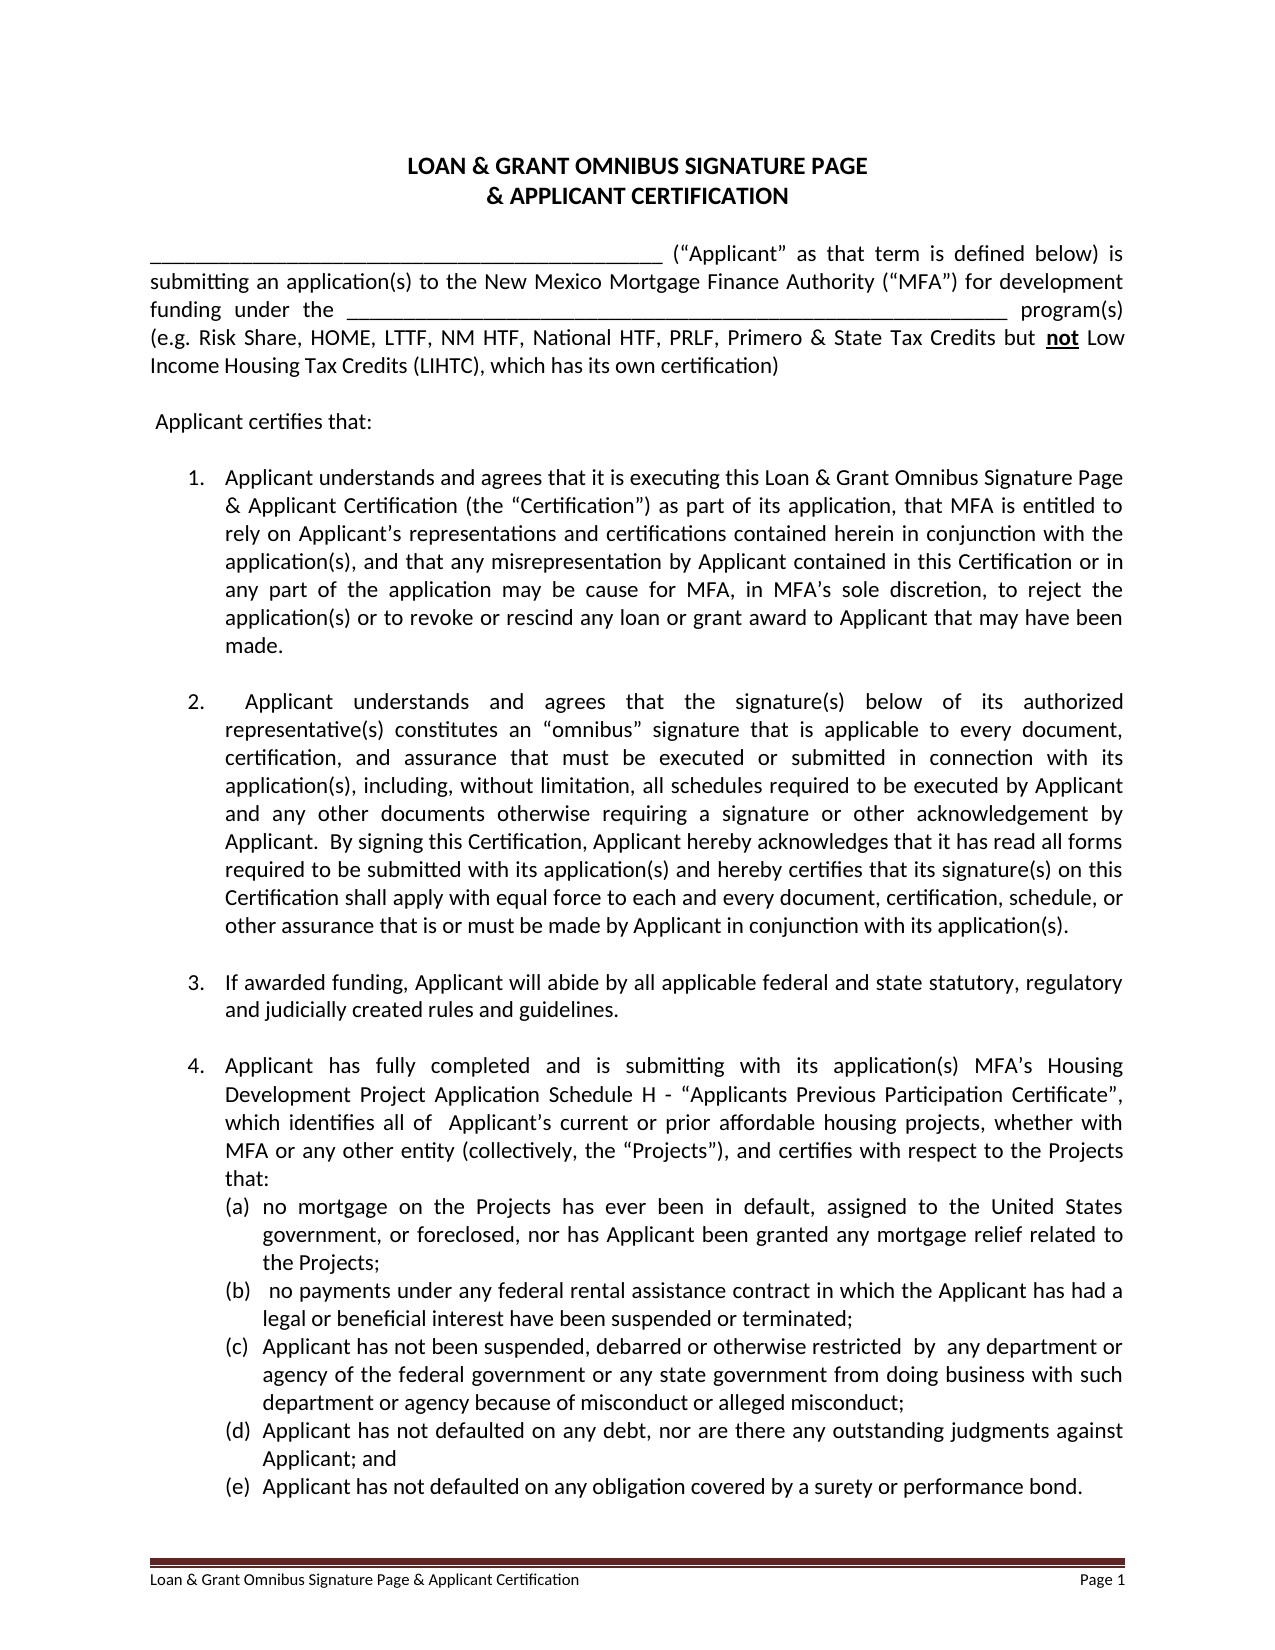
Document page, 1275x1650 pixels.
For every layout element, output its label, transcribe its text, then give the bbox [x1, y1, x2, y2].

list no mortgage on the Projects has ever been in default, assigned to the United States government, or foreclosed, nor has Applicant been granted any mortgage relief related to the Projects; [225, 1192, 1125, 1276]
list Applicant understands and agrees that it is executing this Loan & Grant Omnibus Signature Page & Applicant Certification (the “Certification”) as part of its application, that MFA is entitled to rely on Applicant’s representations and certifications contained herein in conjunction with the application(s), and that any misrepresentation by Applicant contained in this Certification or in any part of the application may be cause for MFA, in MFA’s sole discretion, to reject the application(s) or to revoke or rescind any loan or grant award to Applicant that may have been made. [187, 463, 1125, 659]
list no payments under any federal rental assistance contract in which the Applicant has had a legal or beneficial interest have been suspended or terminated; [225, 1276, 1125, 1332]
text LOAN & GRANT OMNIBUS SIGNATURE PAGE [150, 150, 1125, 181]
text Applicant certifies that: [150, 407, 1125, 435]
text _____________________________________________ (“Applicant” as that term is defined below) is submitting an application(s) to the New Mexico Mortgage Finance Authority (“MFA”) for development funding under the __________________________________________________________ program(s) (e.g. Risk Share, HOME, LTTF, NM HTF, National HTF, PRLF, Primero & State Tax Credits but not Low Income Housing Tax Credits (LIHTC), which has its own certification) [150, 239, 1125, 379]
list Applicant has fully completed and is submitting with its application(s) MFA’s Housing Development Project Application Schedule H - “Applicants Previous Participation Certificate”, which identifies all of Applicant’s current or prior affordable housing projects, whether with MFA or any other entity (collectively, the “Projects”), and certifies with respect to the Projects that: [187, 1052, 1125, 1192]
list Applicant understands and agrees that the signature(s) below of its authorized representative(s) constitutes an “omnibus” signature that is applicable to every document, certification, and assurance that must be executed or submitted in connection with its application(s), including, without limitation, all schedules required to be executed by Applicant and any other documents otherwise requiring a signature or other acknowledgement by Applicant. By signing this Certification, Applicant hereby acknowledges that it has read all forms required to be submitted with its application(s) and hereby certifies that its signature(s) on this Certification shall apply with equal force to each and every document, certification, schedule, or other assurance that is or must be made by Applicant in conjunction with its application(s). [187, 687, 1125, 939]
text & APPLICANT CERTIFICATION [150, 181, 1125, 211]
list Applicant has not defaulted on any obligation covered by a surety or performance bond. [225, 1472, 1125, 1500]
list If awarded funding, Applicant will abide by all applicable federal and state statutory, regulatory and judicially created rules and guidelines. [187, 968, 1125, 1024]
list Applicant has not defaulted on any debt, nor are there any outstanding judgments against Applicant; and [225, 1416, 1125, 1472]
list Applicant has not been suspended, debarred or otherwise restricted by any department or agency of the federal government or any state government from doing business with such department or agency because of misconduct or alleged misconduct; [225, 1332, 1125, 1416]
